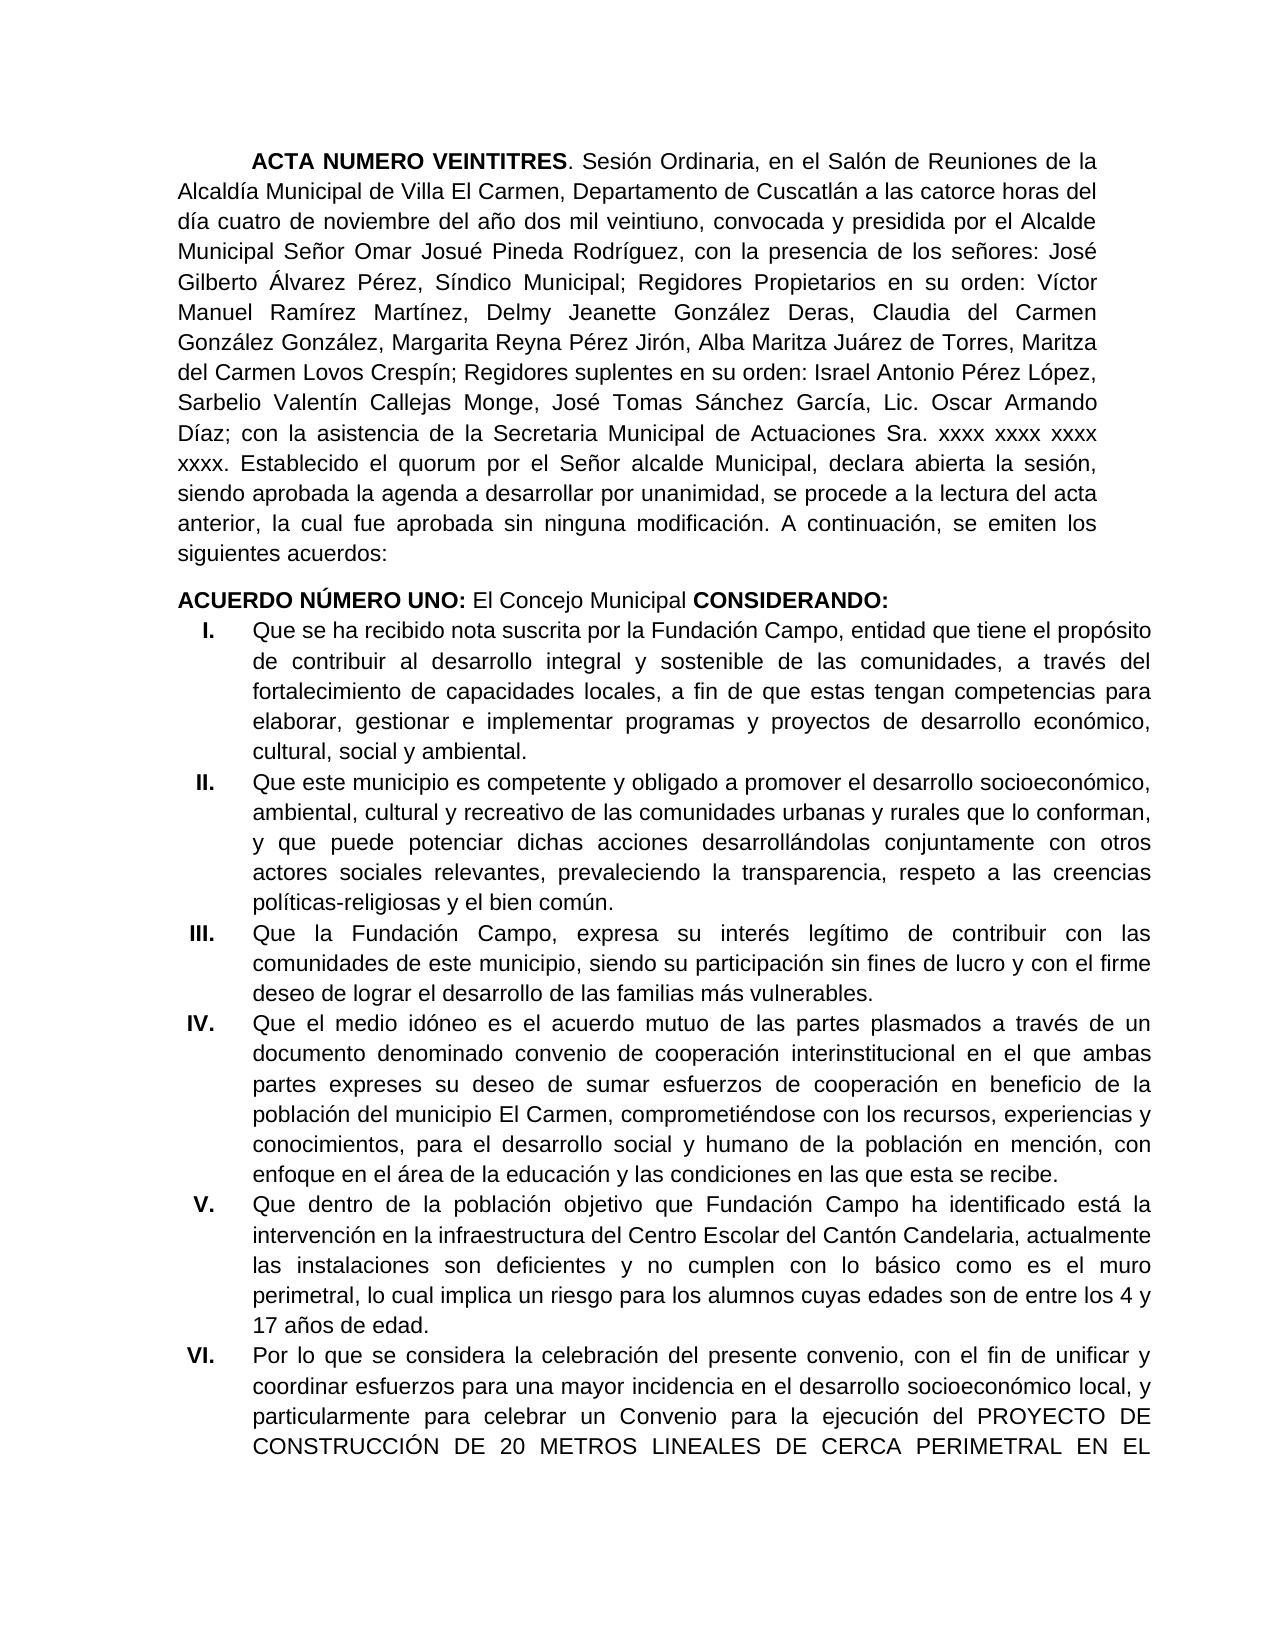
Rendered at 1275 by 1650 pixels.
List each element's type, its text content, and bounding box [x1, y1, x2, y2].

list Que dentro de la población objetivo que Fundación Campo ha identificado está la intervención en la infraestructura del Centro Escolar del Cantón Candelaria, actualmente las instalaciones son deficientes y no cumplen con lo básico como es el muro perimetral, lo cual implica un riesgo para los alumnos cuyas edades son de entre los 4 y 17 años de edad. [215, 1191, 1152, 1338]
text ACTA NUMERO VEINTITRES. Sesión Ordinaria, en el Salón de Reuniones de la Alcaldía Municipal de Villa El Carmen, Departamento de Cuscatlán a las catorce horas del día cuatro de noviembre del año dos mil veintiuno, convocada y presidida por el Alcalde Municipal Señor Omar Josué Pineda Rodríguez, con la presencia de los señores: José Gilberto Álvarez Pérez, Síndico Municipal; Regidores Propietarios en su orden: Víctor Manuel Ramírez Martínez, Delmy Jeanette González Deras, Claudia del Carmen González González, Margarita Reyna Pérez Jirón, Alba Maritza Juárez de Torres, Maritza del Carmen Lovos Crespín; Regidores suplentes en su orden: Israel Antonio Pérez López, Sarbelio Valentín Callejas Monge, José Tomas Sánchez García, Lic. Oscar Armando Díaz; con la asistencia de la Secretaria Municipal de Actuaciones Sra. xxxx xxxx xxxx xxxx. Establecido el quorum por el Señor alcalde Municipal, declara abierta la sesión, siendo aprobada la agenda a desarrollar por unanimidad, se procede a la lectura del acta anterior, la cual fue aprobada sin ninguna modificación. A continuación, se emiten los siguientes acuerdos: [177, 148, 1098, 567]
list Que el medio idóneo es el acuerdo mutuo de las partes plasmados a través de un documento denominado convenio de cooperación interinstitucional en el que ambas partes expreses su deseo de sumar esfuerzos de cooperación en beneficio de la población del municipio El Carmen, comprometiéndose con los recursos, experiencias y conocimientos, para el desarrollo social y humano de la población en mención, con enfoque en el área de la educación y las condiciones en las que esta se recibe. [215, 1010, 1152, 1187]
list Que se ha recibido nota suscrita por la Fundación Campo, entidad que tiene el propósito de contribuir al desarrollo integral y sostenible de las comunidades, a través del fortalecimiento de capacidades locales, a fin de que estas tengan competencias para elaborar, gestionar e implementar programas y proyectos de desarrollo económico, cultural, social y ambiental. [215, 617, 1152, 764]
list Que la Fundación Campo, expresa su interés legítimo de contribuir con las comunidades de este municipio, siendo su participación sin fines de lucro y con el firme deseo de lograr el desarrollo de las familias más vulnerables. [215, 919, 1152, 1006]
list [215, 1342, 1152, 1459]
text ACUERDO NÚMERO UNO: El Concejo Municipal CONSIDERANDO: [177, 587, 1152, 613]
list Que este municipio es competente y obligado a promover el desarrollo socioeconómico, ambiental, cultural y recreativo de las comunidades urbanas y rurales que lo conforman, y que puede potenciar dichas acciones desarrollándolas conjuntamente con otros actores sociales relevantes, prevaleciendo la transparencia, respeto a las creencias políticas-religiosas y el bien común. [215, 768, 1152, 916]
